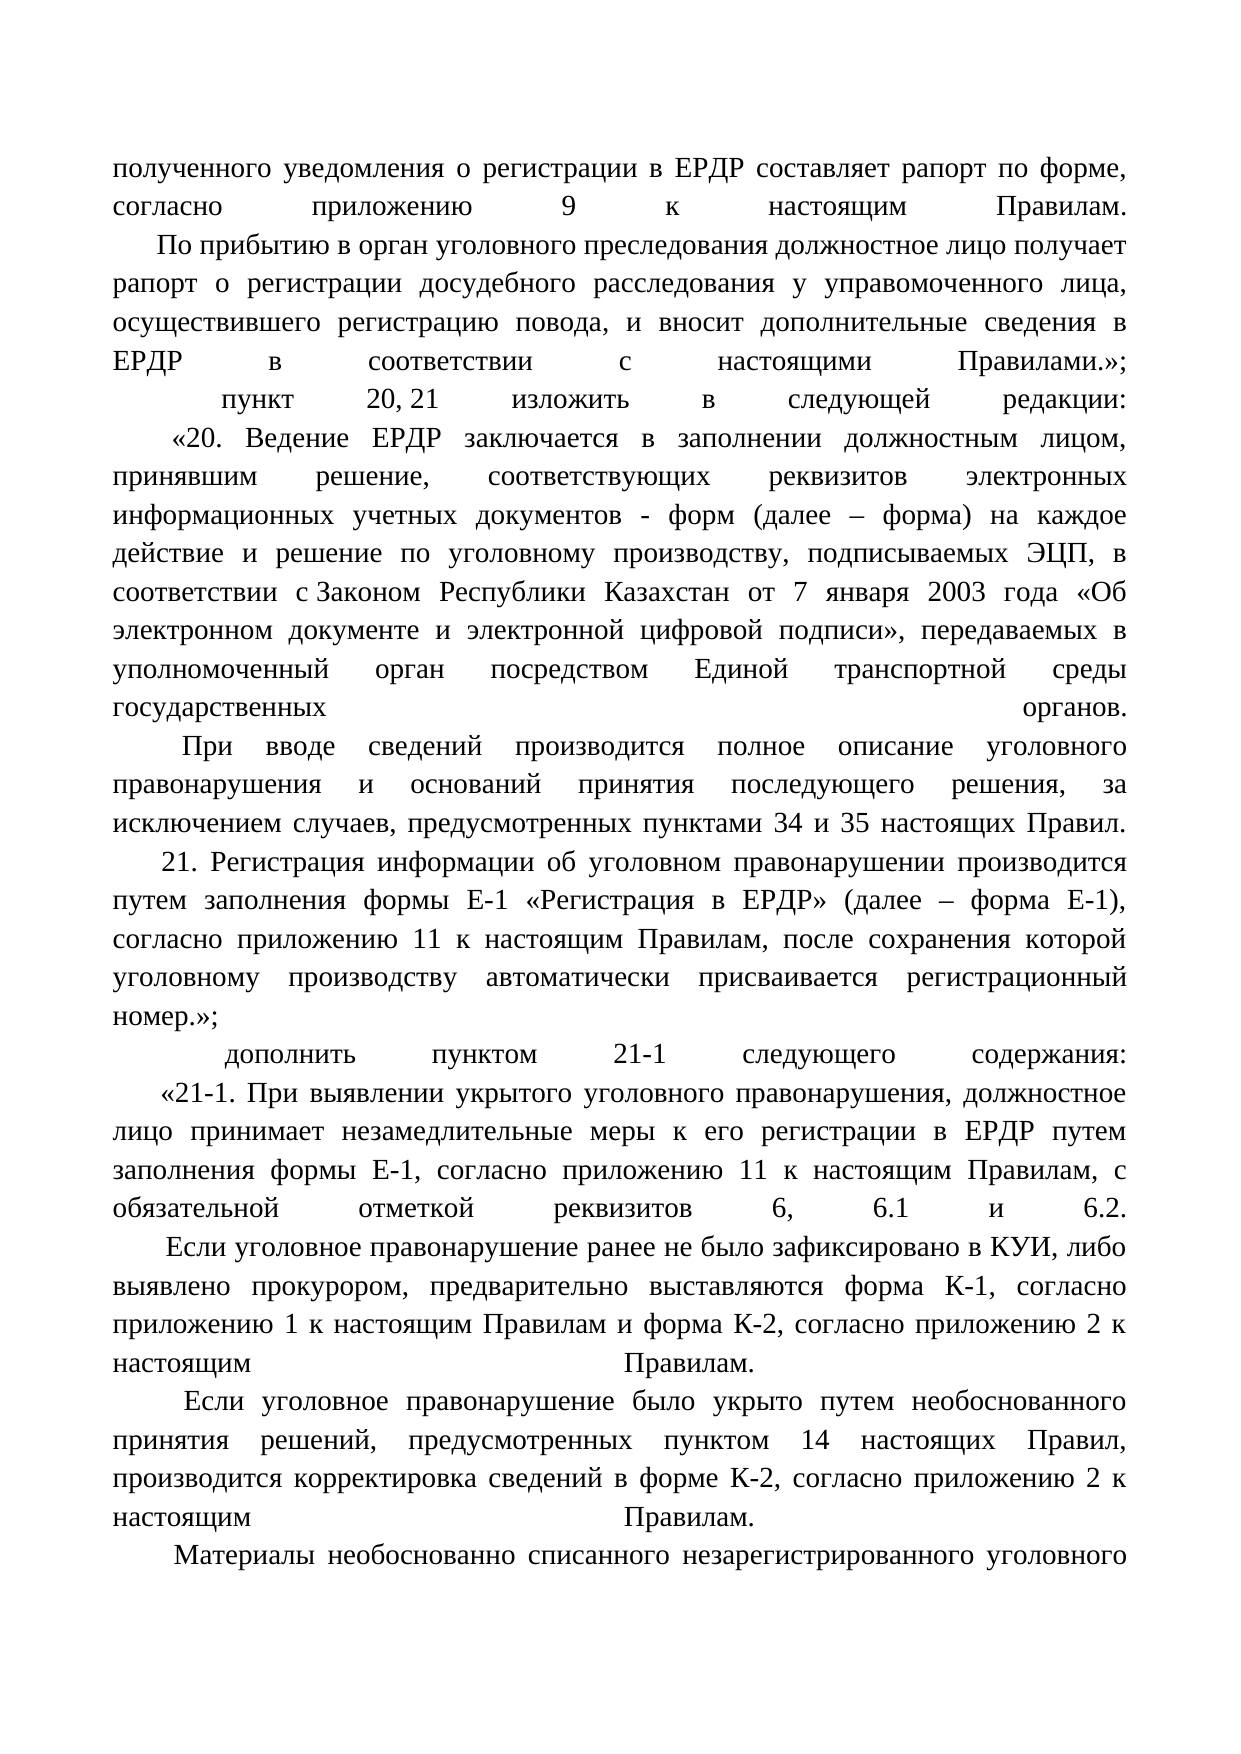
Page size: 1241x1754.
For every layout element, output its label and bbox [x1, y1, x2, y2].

text [112, 150, 1128, 1571]
